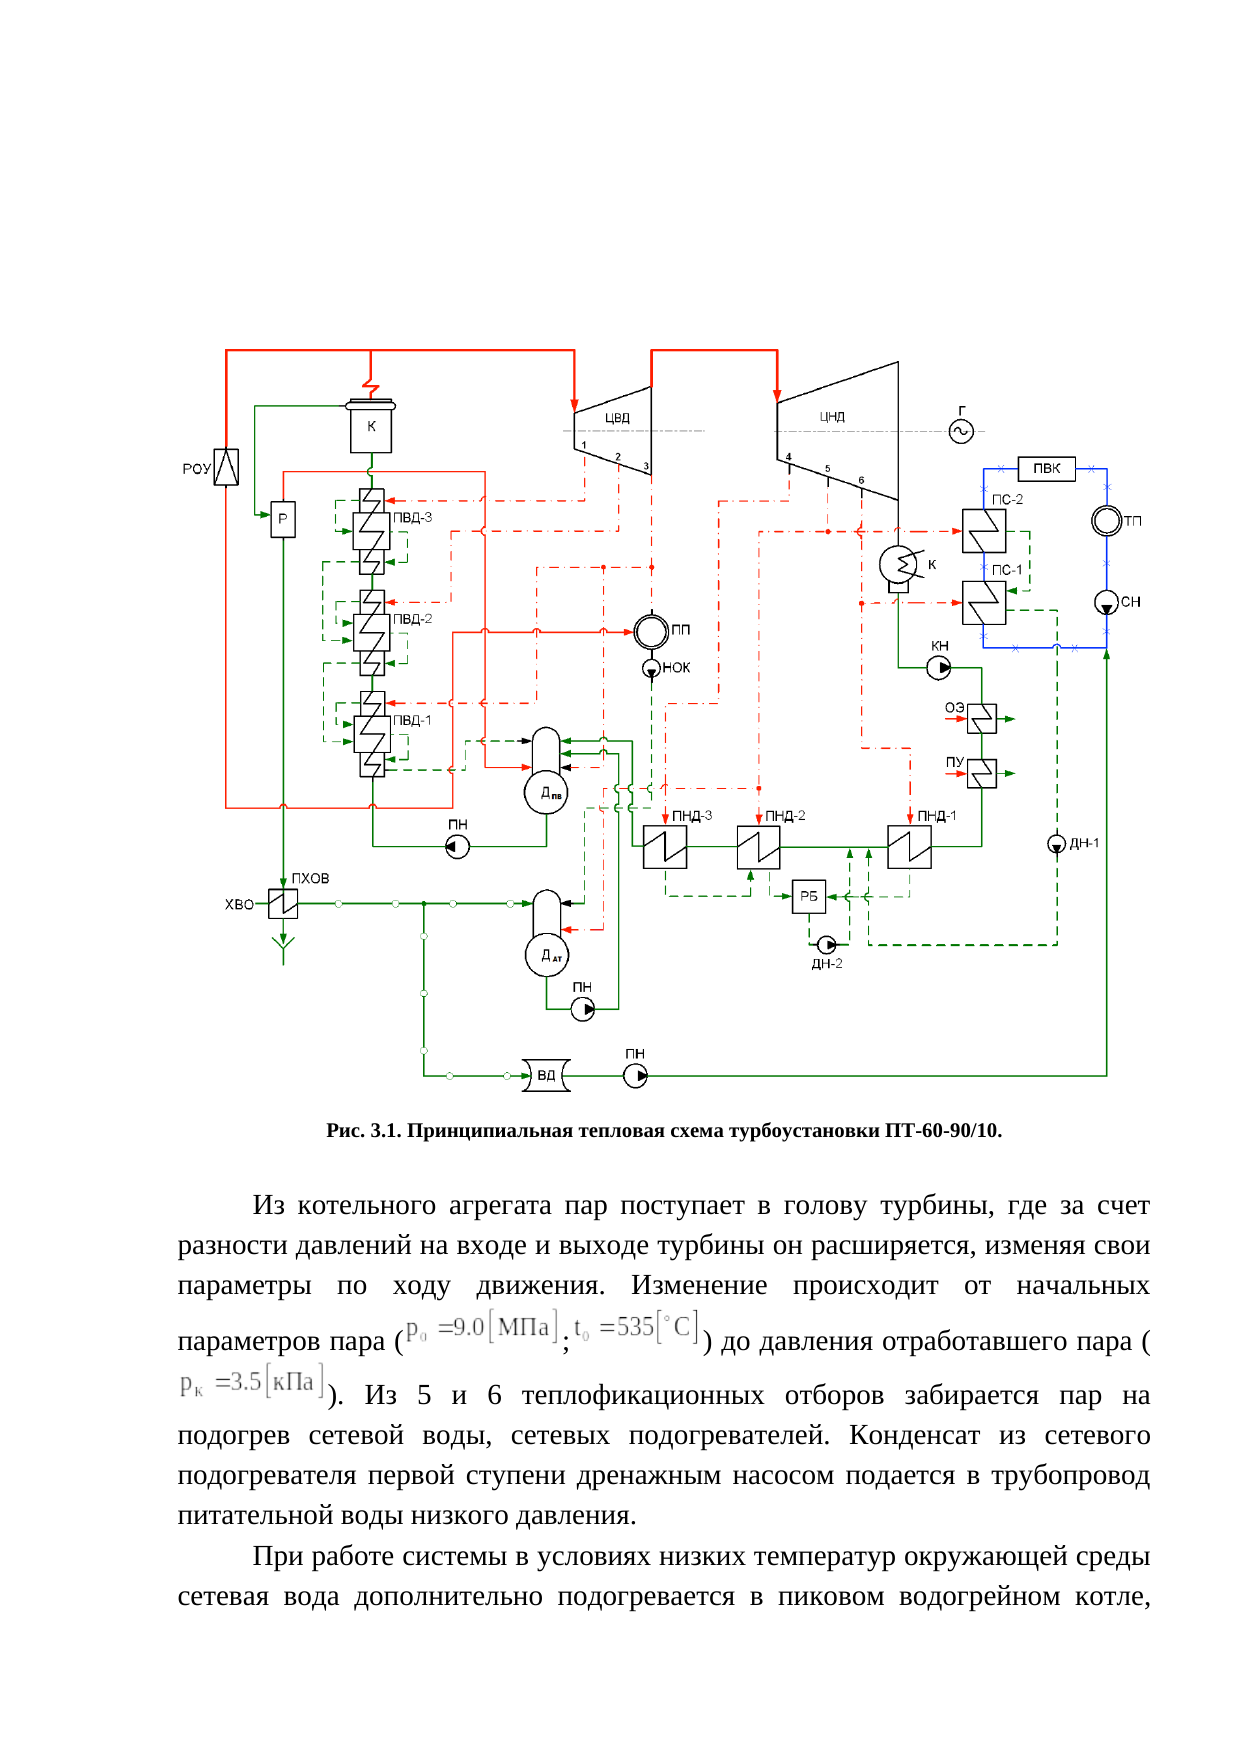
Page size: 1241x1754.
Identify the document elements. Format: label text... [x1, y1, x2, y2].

text Из котельного агрегата пар поступает в голову турбины, где за счет разности давлений на входе и выходе турбины он расширяется, изменяя свои параметры по ходу движения. Изменение происходит от начальных параметров пара (;) до давления отработавшего пара (). Из 5 и 6 теплофикационных отборов забирается пар на подогрев сетевой воды, сетевых подогревателей. Конденсат из сетевого подогревателя первой ступени дренажным насосом подается в трубопровод питательной воды низкого давления. [177, 1187, 1152, 1531]
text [177, 1538, 1152, 1611]
picture [177, 319, 1153, 1112]
text Рис. 3.1. Принципиальная тепловая схема турбоустановки ПТ-60-90/10. [177, 1118, 1152, 1142]
